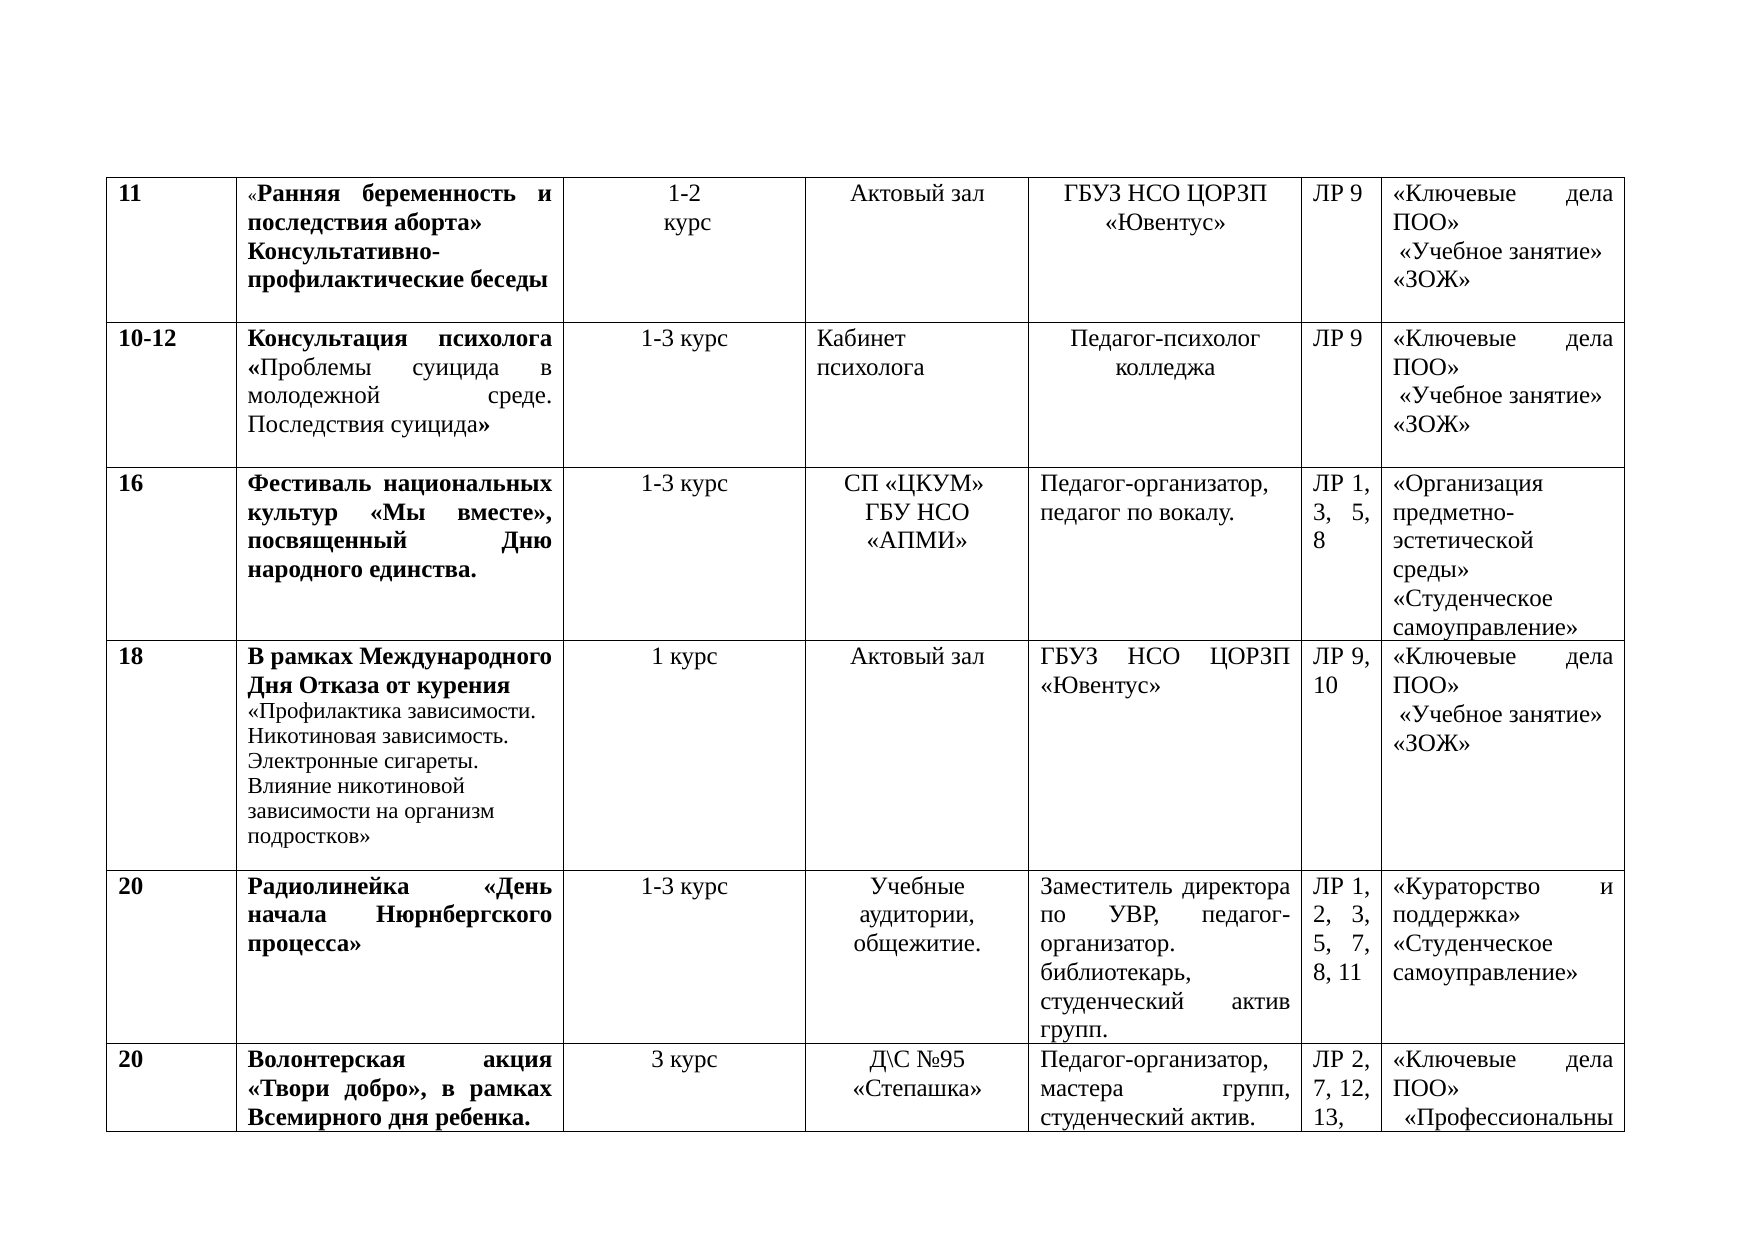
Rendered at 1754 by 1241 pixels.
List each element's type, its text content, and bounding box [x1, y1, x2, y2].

table_cell ГБУЗ НСО ЦОРЗП «Ювентус» [1029, 641, 1301, 870]
table_cell 1-2 курс [564, 178, 805, 322]
table_cell Консультация психолога «Проблемы суицида в молодежной среде. Последствия суицида» [237, 323, 563, 467]
table_cell 11 [107, 178, 236, 322]
table_cell 3 курс [564, 1044, 805, 1131]
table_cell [1382, 1044, 1624, 1131]
table_cell «Кураторство и поддержка» «Студенческое самоуправление» [1382, 871, 1624, 1043]
table_cell 18 [107, 641, 236, 870]
table_cell Учебные аудитории, общежитие. [806, 871, 1028, 1043]
table_cell Педагог-психолог колледжа [1029, 323, 1301, 467]
table_cell Фестиваль национальных культур «Мы вместе», посвященный Дню народного единства. [237, 468, 563, 640]
table_cell Д\С №95 «Степашка» [806, 1044, 1028, 1131]
table_cell Актовый зал [806, 641, 1028, 870]
table_cell ЛР 2, 7, 12, 13, 15 [1302, 1044, 1381, 1131]
table_cell Педагог-организатор, педагог по вокалу. [1029, 468, 1301, 640]
table_cell СП «ЦКУМ» ГБУ НСО «АПМИ» [806, 468, 1028, 640]
table_cell Радиолинейка «День начала Нюрнбергского процесса» [237, 871, 563, 1043]
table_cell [1029, 1044, 1301, 1131]
table_cell Кабинет психолога [806, 323, 1028, 467]
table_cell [237, 1044, 563, 1131]
table_cell «Ключевые дела ПОО» «Учебное занятие» «ЗОЖ» [1382, 178, 1624, 322]
table_cell 1 курс [564, 641, 805, 870]
table_cell 10-12 [107, 323, 236, 467]
table_cell 1-3 курс [564, 871, 805, 1043]
table_cell ЛР 9 [1302, 323, 1381, 467]
table_cell ЛР 1, 2, 3, 5, 7, 8, 11 [1302, 871, 1381, 1043]
table_cell «Ранняя беременность и последствия аборта» Консультативно-профилактические беседы [237, 178, 563, 322]
table_cell 16 [107, 468, 236, 640]
table_cell 20 [107, 871, 236, 1043]
table_cell В рамках Международного Дня Отказа от курения «Профилактика зависимости. Никотиновая зависимость. Электронные сигареты. Влияние никотиновой зависимости на организм подростков» [237, 641, 563, 870]
table_cell «Ключевые дела ПОО» «Учебное занятие» «ЗОЖ» [1382, 641, 1624, 870]
table_cell «Организация предметно-эстетической среды» «Студенческое самоуправление» [1382, 468, 1624, 640]
table_cell 1-3 курс [564, 323, 805, 467]
table_cell 1-3 курс [564, 468, 805, 640]
table_cell ЛР 9, 10 [1302, 641, 1381, 870]
table_cell «Ключевые дела ПОО» «Учебное занятие» «ЗОЖ» [1382, 323, 1624, 467]
table_cell ГБУЗ НСО ЦОРЗП «Ювентус» [1029, 178, 1301, 322]
table_cell 20 [107, 1044, 236, 1131]
table_cell Актовый зал [806, 178, 1028, 322]
table_cell ЛР 9 [1302, 178, 1381, 322]
table_cell ЛР 1, 3, 5, 8 [1302, 468, 1381, 640]
table_cell Заместитель директора по УВР, педагог-организатор. библиотекарь, студенческий актив групп. [1029, 871, 1301, 1043]
